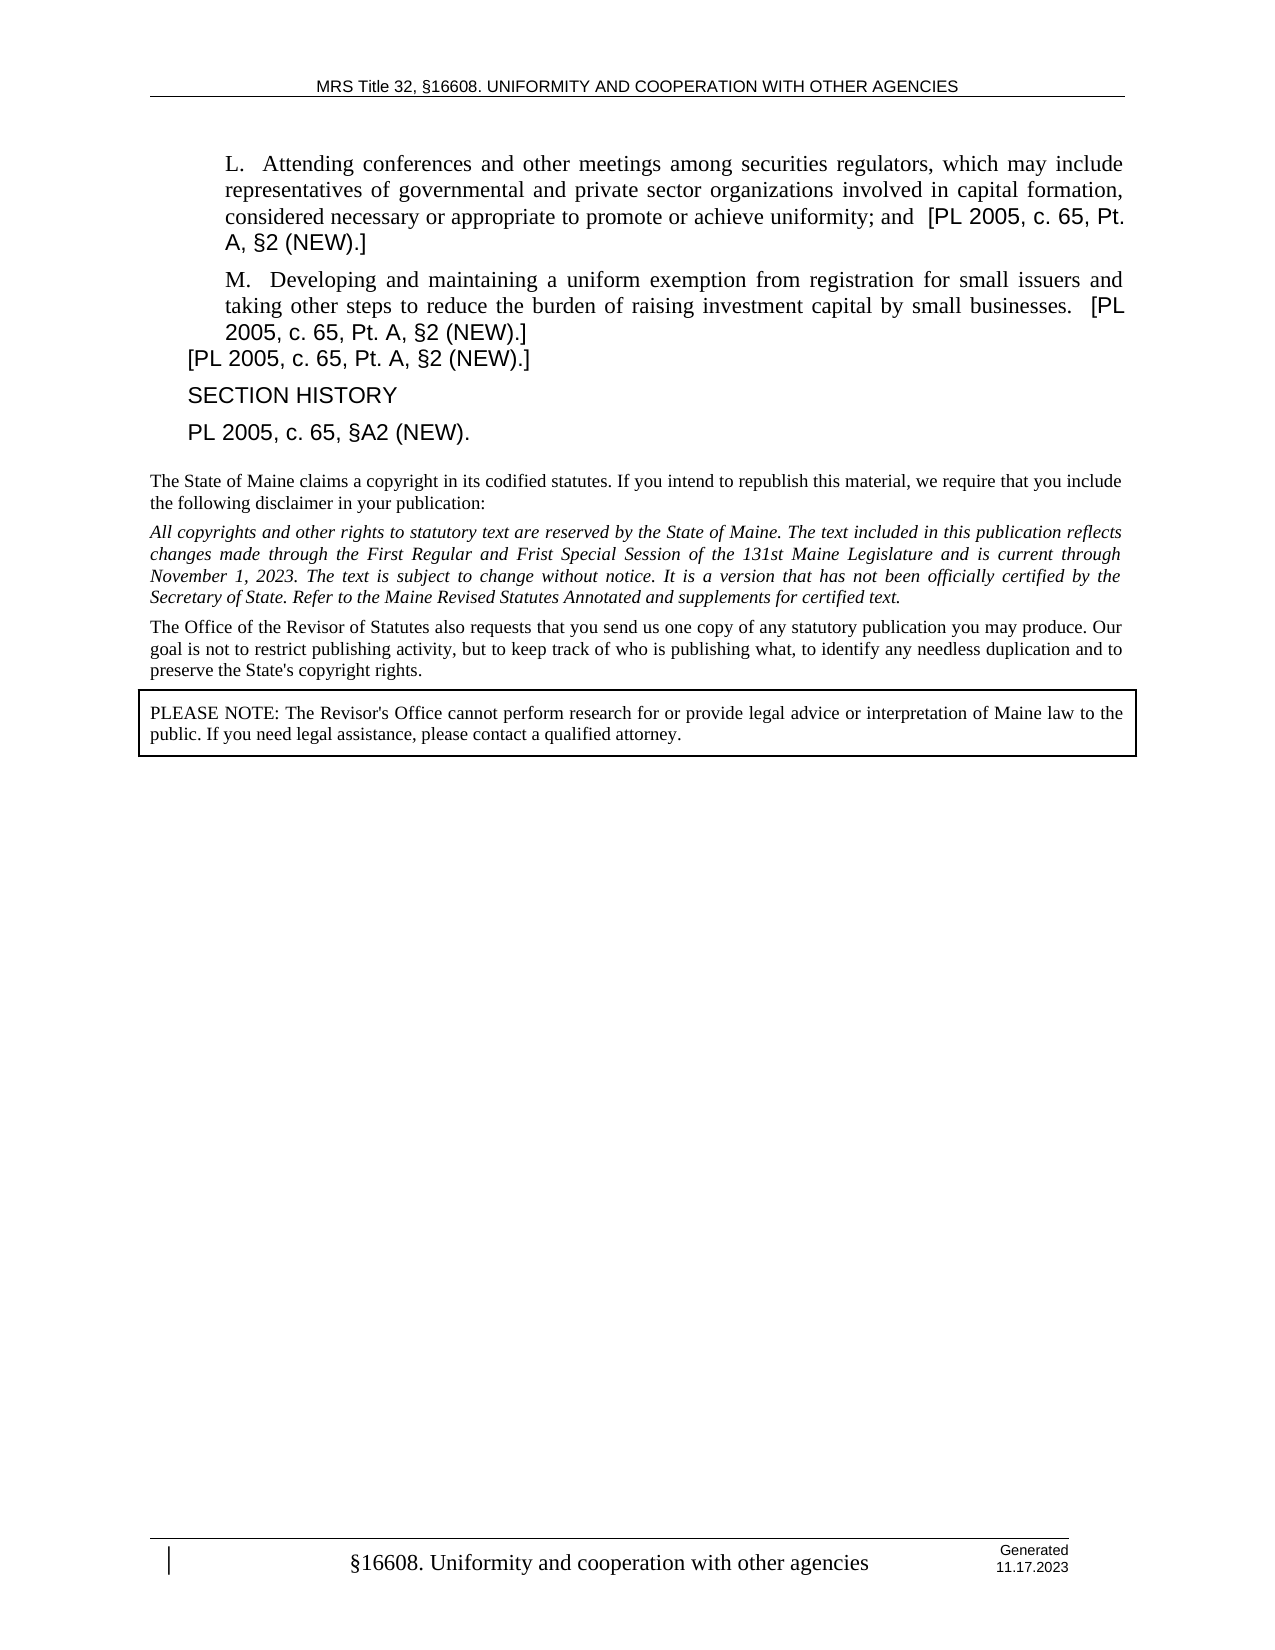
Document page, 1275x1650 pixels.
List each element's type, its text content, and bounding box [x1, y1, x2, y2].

text PLEASE NOTE: The Revisor's Office cannot perform research for or provide legal advice or interpretation of Maine law to the public. If you need legal assistance, please contact a qualified attorney. [140, 691, 1135, 755]
text SECTION HISTORY [187, 382, 1125, 408]
text M. Developing and maintaining a uniform exemption from registration for small issuers and taking other steps to reduce the burden of raising investment capital by small businesses. [PL 2005, c. 65, Pt. A, §2 (NEW).] [225, 266, 1125, 345]
text L. Attending conferences and other meetings among securities regulators, which may include representatives of governmental and private sector organizations involved in capital formation, considered necessary or appropriate to promote or achieve uniformity; and [PL 2005, c. 65, Pt. A, §2 (NEW).] [225, 150, 1125, 256]
text The State of Maine claims a copyright in its codified statutes. If you intend to republish this material, we require that you include the following disclaimer in your publication: [150, 470, 1125, 513]
text PL 2005, c. 65, §A2 (NEW). [187, 419, 1125, 445]
text All copyrights and other rights to statutory text are reserved by the State of Maine. The text included in this publication reflects changes made through the First Regular and Frist Special Session of the 131st Maine Legislature and is current through November 1, 2023 . The text is subject to change without notice. It is a version that has not been officially certified by the Secretary of State. Refer to the Maine Revised Statutes Annotated and supplements for certified text. [150, 521, 1125, 608]
text The Office of the Revisor of Statutes also requests that you send us one copy of any statutory publication you may produce. Our goal is not to restrict publishing activity, but to keep track of who is publishing what, to identify any needless duplication and to preserve the State's copyright rights. [150, 616, 1125, 681]
text [PL 2005, c. 65, Pt. A, §2 (NEW).] [187, 345, 1125, 371]
